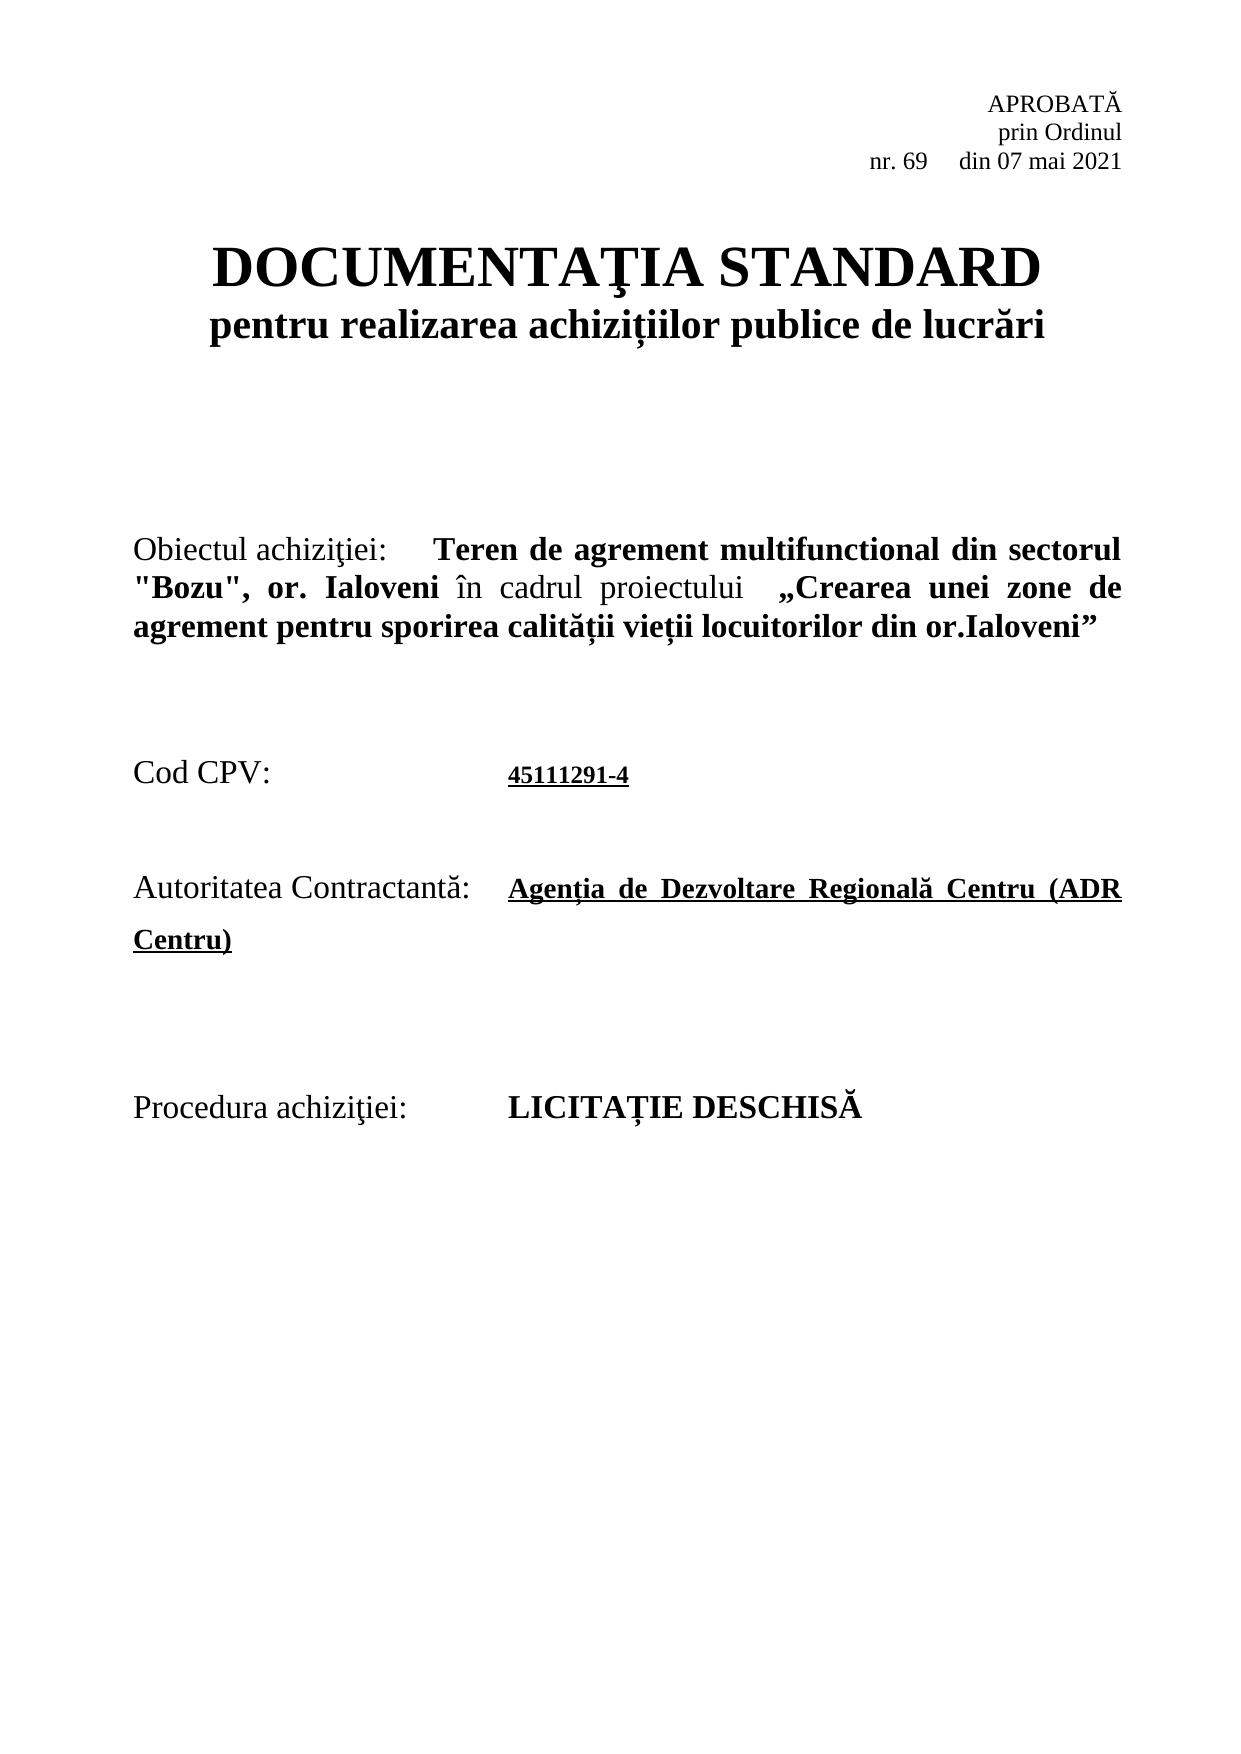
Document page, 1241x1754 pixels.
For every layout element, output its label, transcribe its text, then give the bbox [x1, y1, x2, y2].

text Obiectul achiziţiei: Teren de agrement multifunctional din sectorul "Bozu", or. Ialoveni în cadrul proiectului „Crearea unei zone de agrement pentru sporirea calității vieții locuitorilor din or.Ialoveni” [133, 529, 1122, 644]
text prin Ordinul [133, 117, 1122, 146]
text Autoritatea Contractantă: Agenția de Dezvoltare Regională Centru (ADR Centru) [133, 867, 1122, 956]
text APROBATĂ [133, 89, 1122, 117]
text pentru realizarea achizițiilor publice de lucrări [133, 299, 1122, 347]
text DOCUMENTAŢIA STANDARD [133, 232, 1122, 299]
text nr. 69 din 07 mai 2021 [133, 146, 1122, 175]
text Cod CPV: 45111291-4 [133, 752, 1122, 791]
text Procedura achiziţiei: LICITAȚIE DESCHISĂ [133, 1088, 1122, 1126]
